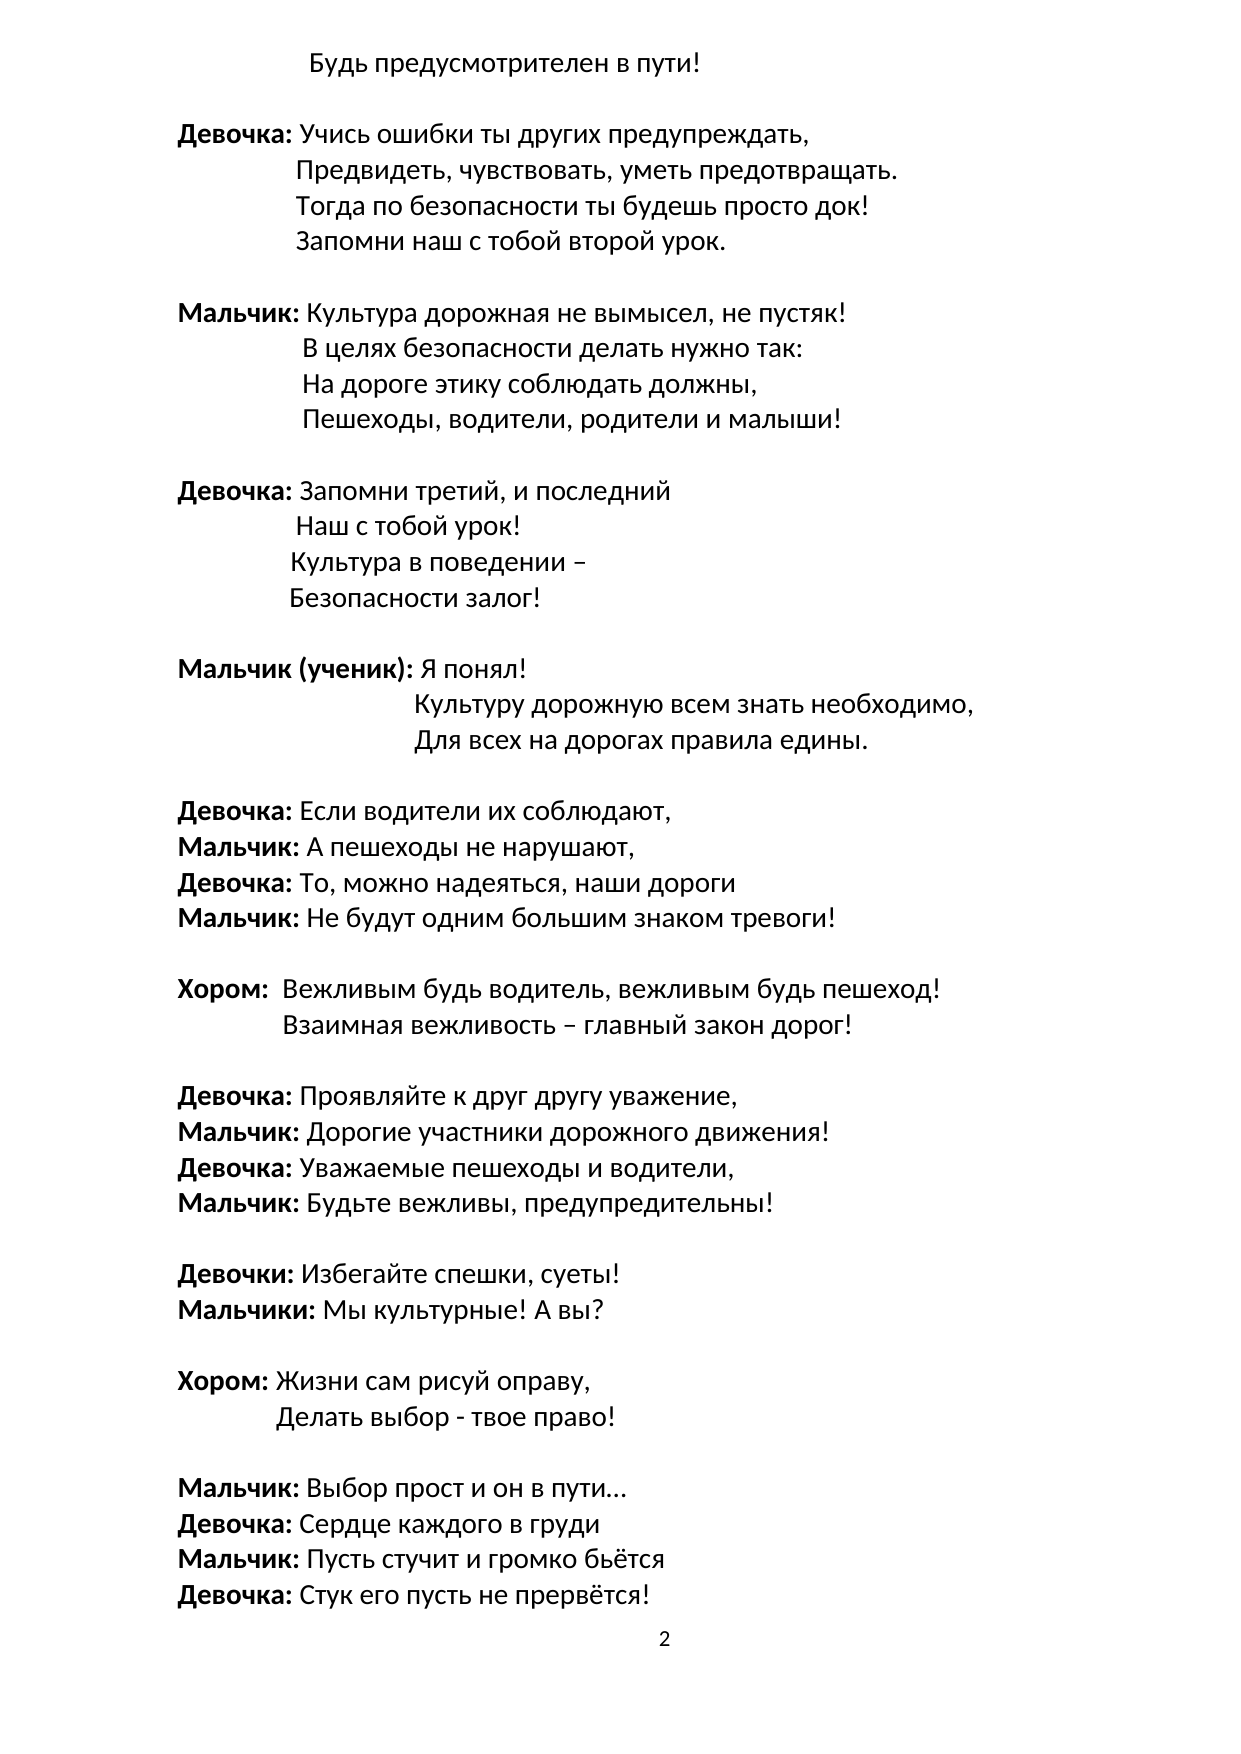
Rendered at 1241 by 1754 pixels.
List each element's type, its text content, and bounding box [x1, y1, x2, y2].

text Мальчик: Выбор прост и он в пути… [177, 1469, 1152, 1505]
text Предвидеть, чувствовать, уметь предотвращать. [177, 151, 1152, 187]
text Мальчик: Культура дорожная не вымысел, не пустяк! [177, 294, 1152, 329]
text Запомни наш с тобой второй урок. [177, 222, 1152, 258]
text Мальчик: А пешеходы не нарушают, [177, 828, 1152, 864]
text Девочка: То, можно надеяться, наши дороги [177, 864, 1152, 899]
text Пешеходы, водители, родители и малыши! [177, 401, 1152, 436]
text Наш с тобой урок! [177, 507, 1152, 543]
text Безопасности залог! [177, 579, 1152, 614]
text Тогда по безопасности ты будешь просто док! [177, 187, 1152, 222]
text Хором: Вежливым будь водитель, вежливым будь пешеход! [177, 971, 1152, 1006]
text Делать выбор - твое право! [177, 1398, 1152, 1434]
text Девочки: Избегайте спешки, суеты! [177, 1256, 1152, 1291]
text Для всех на дорогах правила едины. [177, 721, 1152, 757]
text Девочка: Стук его пусть не прервётся! [177, 1576, 1152, 1612]
text Мальчик: Будьте вежливы, предупредительны! [177, 1184, 1152, 1220]
text Мальчик: Пусть стучит и громко бьётся [177, 1541, 1152, 1576]
text Девочка: Запомни третий, и последний [177, 472, 1152, 507]
text Девочка: Учись ошибки ты других предупреждать, [177, 116, 1152, 151]
text Девочка: Если водители их соблюдают, [177, 792, 1152, 828]
text Культуру дорожную всем знать необходимо, [177, 686, 1152, 721]
text Мальчики: Мы культурные! А вы? [177, 1291, 1152, 1327]
text Будь предусмотрителен в пути! [177, 44, 1152, 80]
text Мальчик (ученик): Я понял! [177, 650, 1152, 686]
text Девочка: Уважаемые пешеходы и водители, [177, 1149, 1152, 1184]
text Культура в поведении – [251, 543, 1152, 579]
text В целях безопасности делать нужно так: [177, 329, 1152, 365]
text Девочка: Проявляйте к друг другу уважение, [177, 1077, 1152, 1113]
text Хором: Жизни сам рисуй оправу, [177, 1362, 1152, 1398]
text Мальчик: Не будут одним большим знаком тревоги! [177, 899, 1152, 935]
text На дороге этику соблюдать должны, [177, 365, 1152, 401]
text Взаимная вежливость – главный закон дорог! [177, 1006, 1152, 1042]
text Мальчик: Дорогие участники дорожного движения! [177, 1113, 1152, 1149]
text Девочка: Сердце каждого в груди [177, 1505, 1152, 1541]
